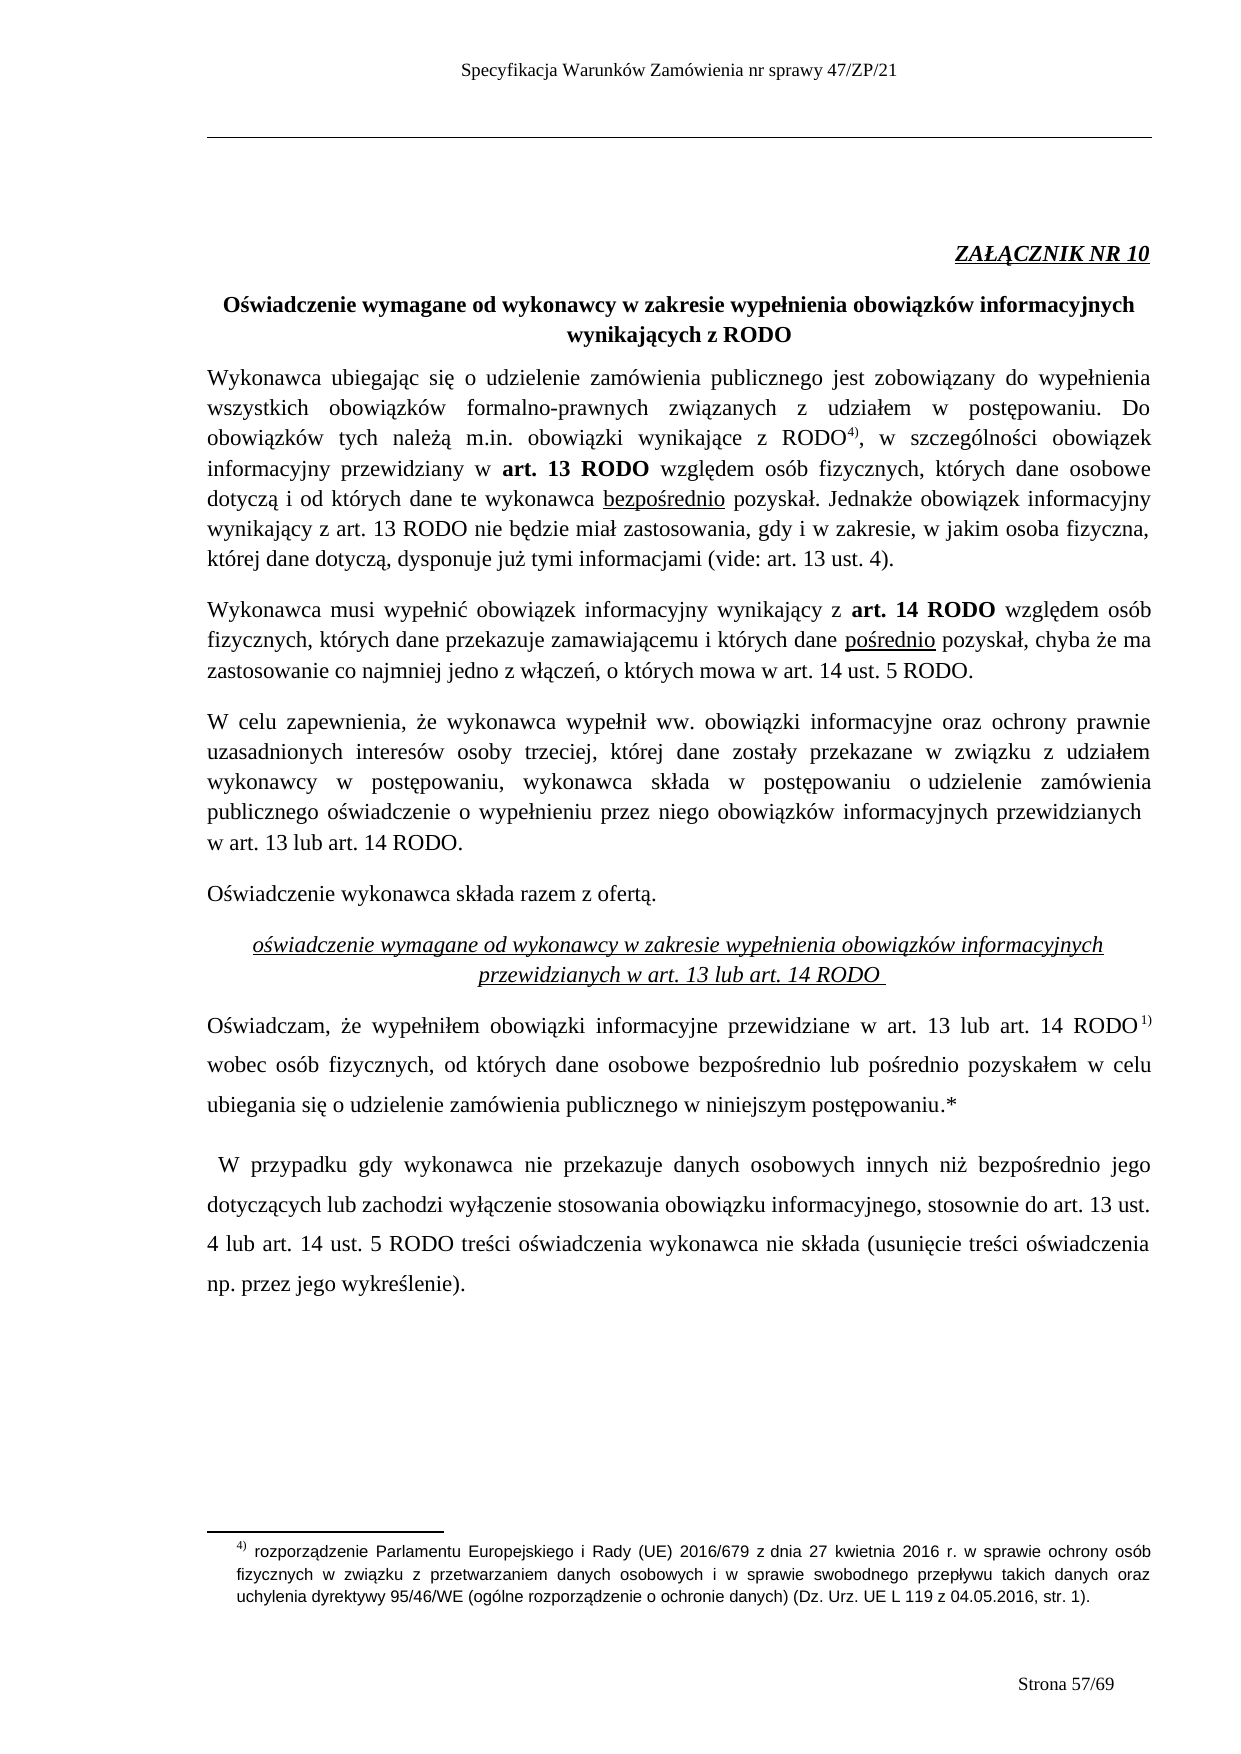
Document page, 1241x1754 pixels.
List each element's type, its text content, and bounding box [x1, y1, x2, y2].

text W celu zapewnienia, że wykonawca wypełnił ww. obowiązki informacyjne oraz ochrony prawnie uzasadnionych interesów osoby trzeciej, której dane zostały przekazane w związku z udziałem wykonawcy w postępowaniu, wykonawca składa w postępowaniu o udzielenie zamówienia publicznego oświadczenie o wypełnieniu przez niego obowiązków informacyjnych przewidzianych w art. 13 lub art. 14 RODO. [207, 708, 1152, 855]
text Wykonawca ubiegając się o udzielenie zamówienia publicznego jest zobowiązany do wypełnienia wszystkich obowiązków formalno-prawnych związanych z udziałem w postępowaniu. Do obowiązków tych należą m.in. obowiązki wynikające z RODO), w szczególności obowiązek informacyjny przewidziany w art. 13 RODO względem osób fizycznych, których dane osobowe dotyczą i od których dane te wykonawca bezpośrednio pozyskał. Jednakże obowiązek informacyjny wynikający z art. 13 RODO nie będzie miał zastosowania, gdy i w zakresie, w jakim osoba fizyczna, której dane dotyczą, dysponuje już tymi informacjami (vide: art. 13 ust. 4). [207, 364, 1152, 572]
text Oświadczenie wykonawca składa razem z ofertą. [207, 880, 1152, 906]
text W przypadku gdy wykonawca nie przekazuje danych osobowych innych niż bezpośrednio jego dotyczących lub zachodzi wyłączenie stosowania obowiązku informacyjnego, stosownie do art. 13 ust. 4 lub art. 14 ust. 5 RODO treści oświadczenia wykonawca nie składa (usunięcie treści oświadczenia np. przez jego wykreślenie). [207, 1151, 1152, 1296]
text Wykonawca musi wypełnić obowiązek informacyjny wynikający z art. 14 RODO względem osób fizycznych, których dane przekazuje zamawiającemu i których dane pośrednio pozyskał, chyba że ma zastosowanie co najmniej jedno z włączeń, o których mowa w art. 14 ust. 5 RODO. [207, 596, 1152, 683]
text oświadczenie wymagane od wykonawcy w zakresie wypełnienia obowiązków informacyjnych przewidzianych w art. 13 lub art. 14 RODO [207, 931, 1152, 987]
text Oświadczam, że wypełniłem obowiązki informacyjne przewidziane w art. 13 lub art. 14 RODO1) wobec osób fizycznych, od których dane osobowe bezpośrednio lub pośrednio pozyskałem w celu ubiegania się o udzielenie zamówienia publicznego w niniejszym postępowaniu.* [207, 1012, 1152, 1117]
text ZAŁĄCZNIK NR 10 [207, 240, 1152, 266]
text Oświadczenie wymagane od wykonawcy w zakresie wypełnienia obowiązków informacyjnych wynikających z RODO [207, 291, 1152, 348]
